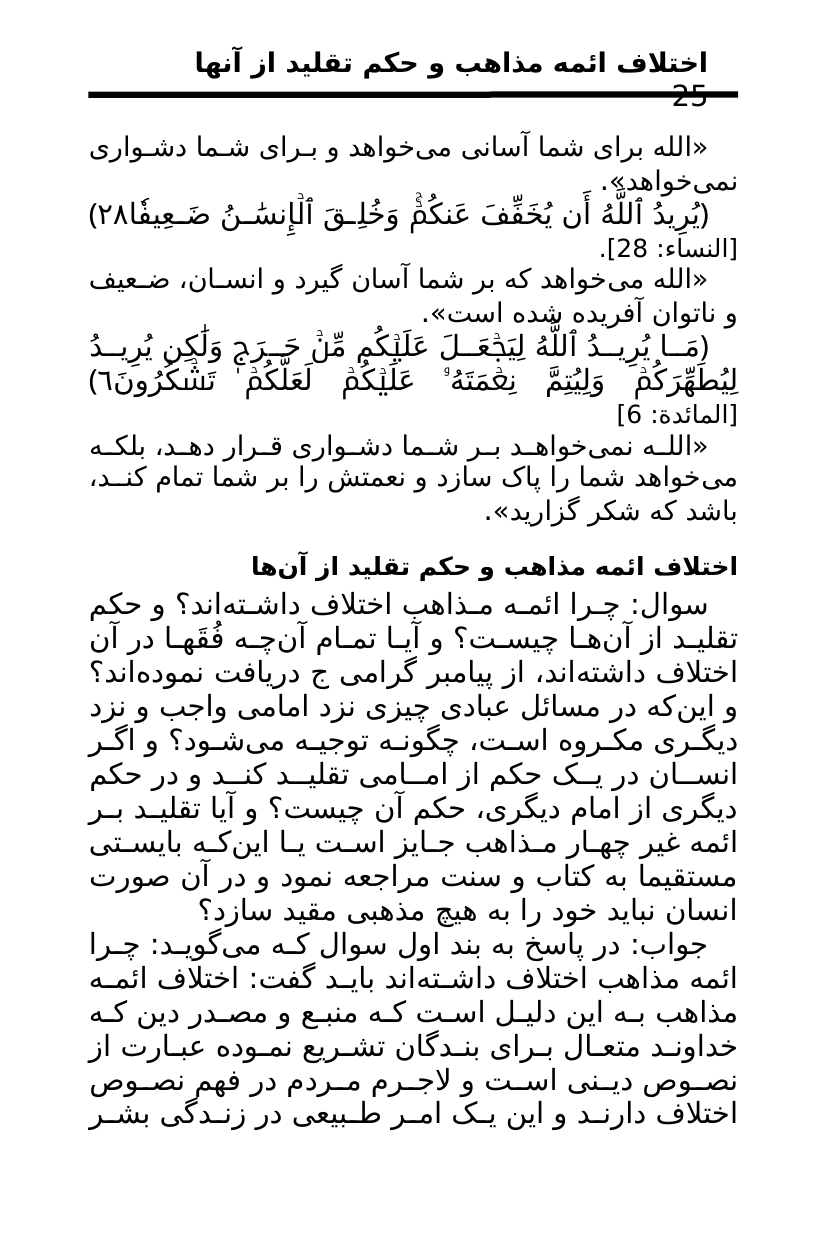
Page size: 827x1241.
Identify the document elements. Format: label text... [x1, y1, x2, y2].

text «الله می‌خواهد که بر شما آسان گیرد و انسان، ضعيف و ناتوان آفريده شده است». [89, 264, 738, 329]
text ﴿يُرِيدُ ٱللَّهُ أَن يُخَفِّفَ عَنكُمۡۚ وَخُلِقَ ٱلۡإِنسَٰنُ ضَعِيفٗا٢٨﴾ [النساء: 28]. [89, 197, 738, 264]
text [89, 927, 738, 1131]
text ﴿مَا يُرِيدُ ٱللَّهُ لِيَجۡعَلَ عَلَيۡكُم مِّنۡ حَرَجٖ وَلَٰكِن يُرِيدُ لِيُطَهِّرَكُمۡ وَلِيُتِمَّ نِعۡمَتَهُۥ عَلَيۡكُمۡ لَعَلَّكُمۡ تَشۡكُرُونَ٦﴾ [المائدة: 6] [89, 329, 738, 430]
text اختلاف ائمه مذاهب و حکم تقلید از آن‌ها [89, 552, 738, 581]
text سوال: چرا ائمه مذاهب اختلاف داشته‌اند؟ و حکم تقلید از آن‌ها چیست؟ و آیا تمام آن‌چه فُقَها در آن اختلاف داشته‌اند، از پیامبر گرامی ج دریافت نموده‌اند؟ و این‌که در مسائل عبادی چیزی نزد امامی واجب و نزد دیگری مکروه است، چگونه توجیه می‌شود؟ و اگر انسان در یک حکم از امامی تقلید کند و در حکم دیگری از امام دیگری، حکم آن چیست؟ و آیا تقلید بر ائمه غیر چهار مذاهب جایز است یا این‌که بایستی مستقیما به کتاب و سنت مراجعه نمود و در آن صورت انسان نباید خود را به هیچ مذهبی مقید سازد؟ [89, 587, 738, 927]
text «الله نمی‌خواهد بر شما دشواری قرار دهد، بلکه می‌خواهد شما را پاک سازد و نعمتش را بر شما تمام کند، باشد که شکر گزاريد». [89, 430, 738, 527]
text «الله برای شما آسانی می‌خواهد و برای شما دشواری نمی‌خواهد». [89, 132, 738, 197]
